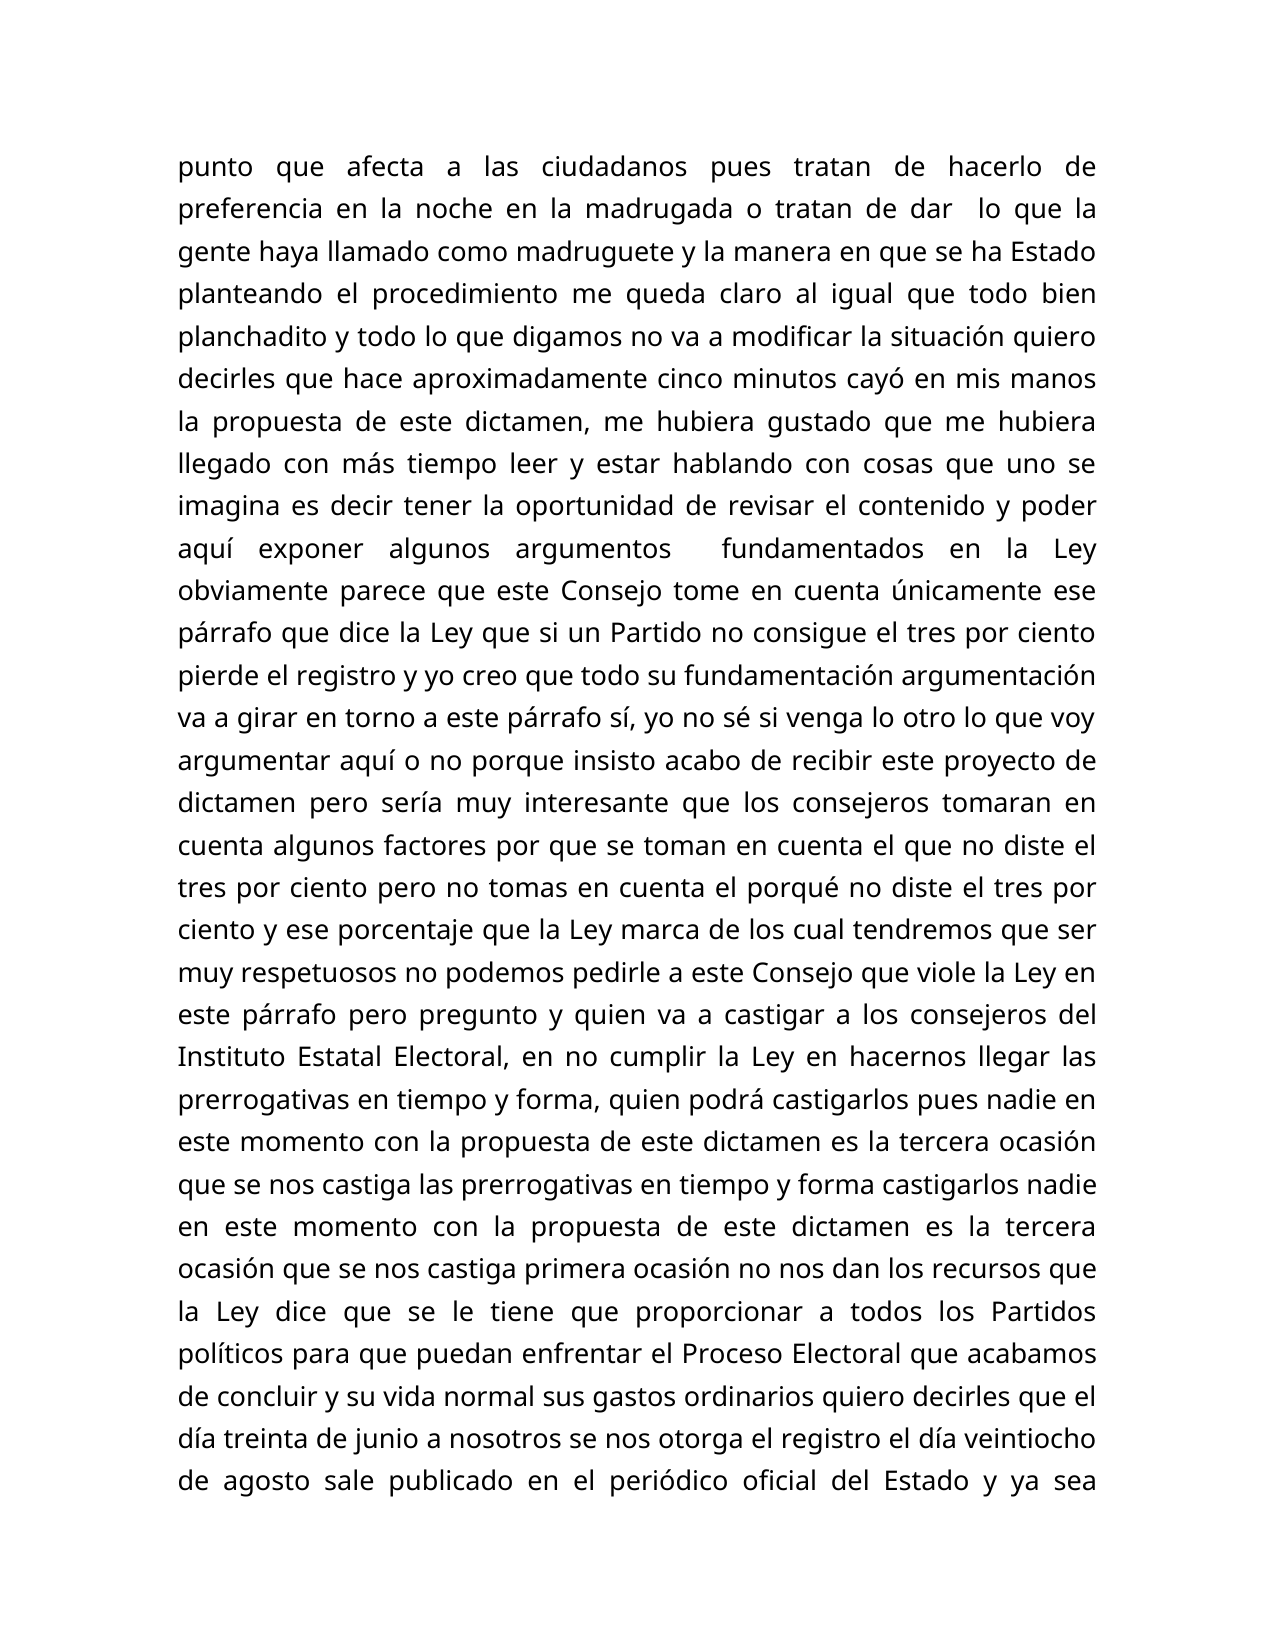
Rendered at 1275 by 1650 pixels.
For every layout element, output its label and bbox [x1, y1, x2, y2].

text [177, 148, 1098, 1499]
